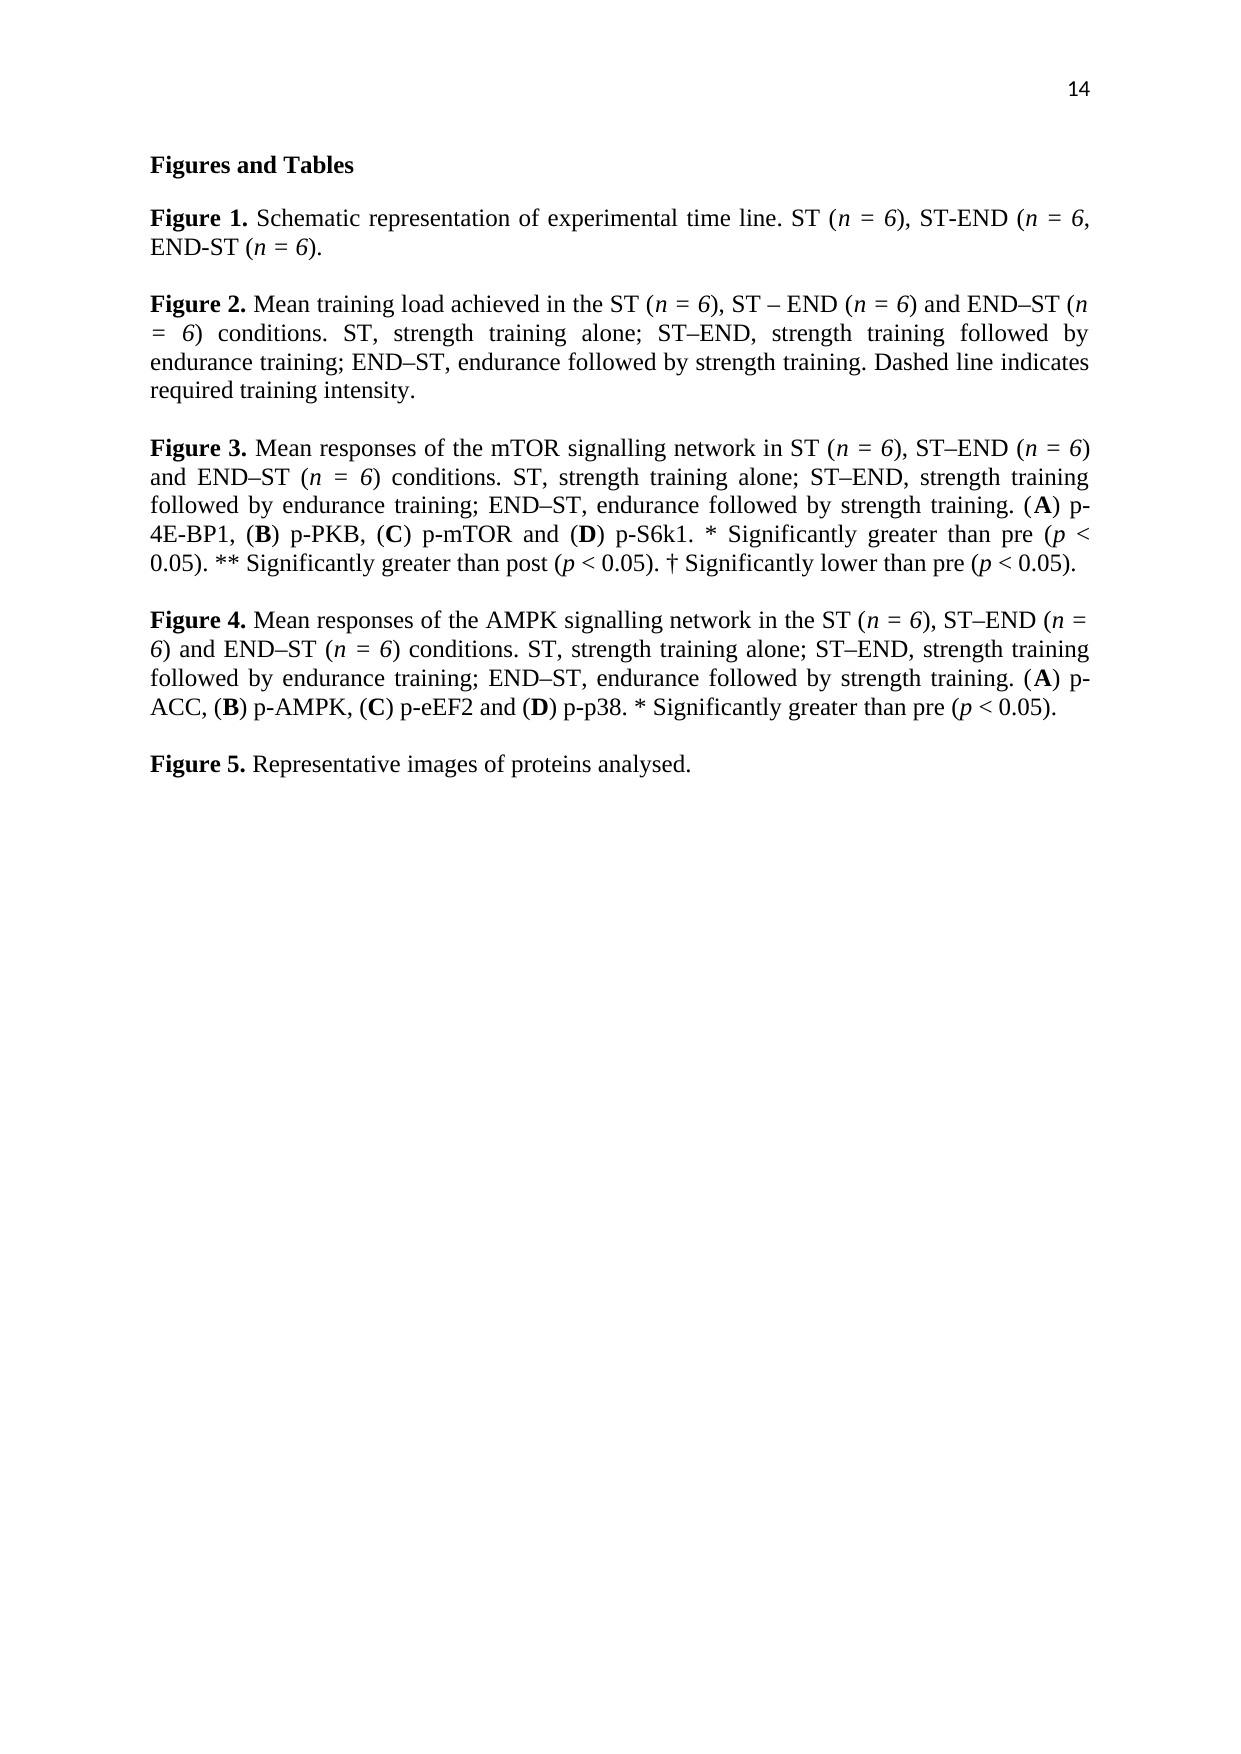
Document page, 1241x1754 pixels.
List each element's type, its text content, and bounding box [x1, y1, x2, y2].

text Figure 3. Mean responses of the mTOR signalling network in ST (n = 6), ST–END (n = 6) and END–ST (n = 6) conditions. ST, strength training alone; ST–END, strength training followed by endurance training; END–ST, endurance followed by strength training. (A) p-4E-BP1, (B) p-PKB, (C) p-mTOR and (D) p-S6k1. * Significantly greater than pre (p < 0.05). ** Significantly greater than post (p < 0.05). † Significantly lower than pre (p < 0.05). [150, 433, 1090, 577]
text Figures and Tables [150, 150, 1090, 179]
text Figure 4. Mean responses of the AMPK signalling network in the ST (n = 6), ST–END (n = 6) and END–ST (n = 6) conditions. ST, strength training alone; ST–END, strength training followed by endurance training; END–ST, endurance followed by strength training. (A) p-ACC, (B) p-AMPK, (C) p-eEF2 and (D) p-p38. * Significantly greater than pre (p < 0.05). [150, 605, 1090, 720]
text Figure 2. Mean training load achieved in the ST (n = 6), ST – END (n = 6) and END–ST (n = 6) conditions. ST, strength training alone; ST–END, strength training followed by endurance training; END–ST, endurance followed by strength training. Dashed line indicates required training intensity. [150, 289, 1090, 404]
text Figure 5. Representative images of proteins analysed. [150, 749, 1090, 778]
text Figure 1. Schematic representation of experimental time line. ST (n = 6), ST-END (n = 6, END-ST (n = 6). [150, 203, 1090, 260]
